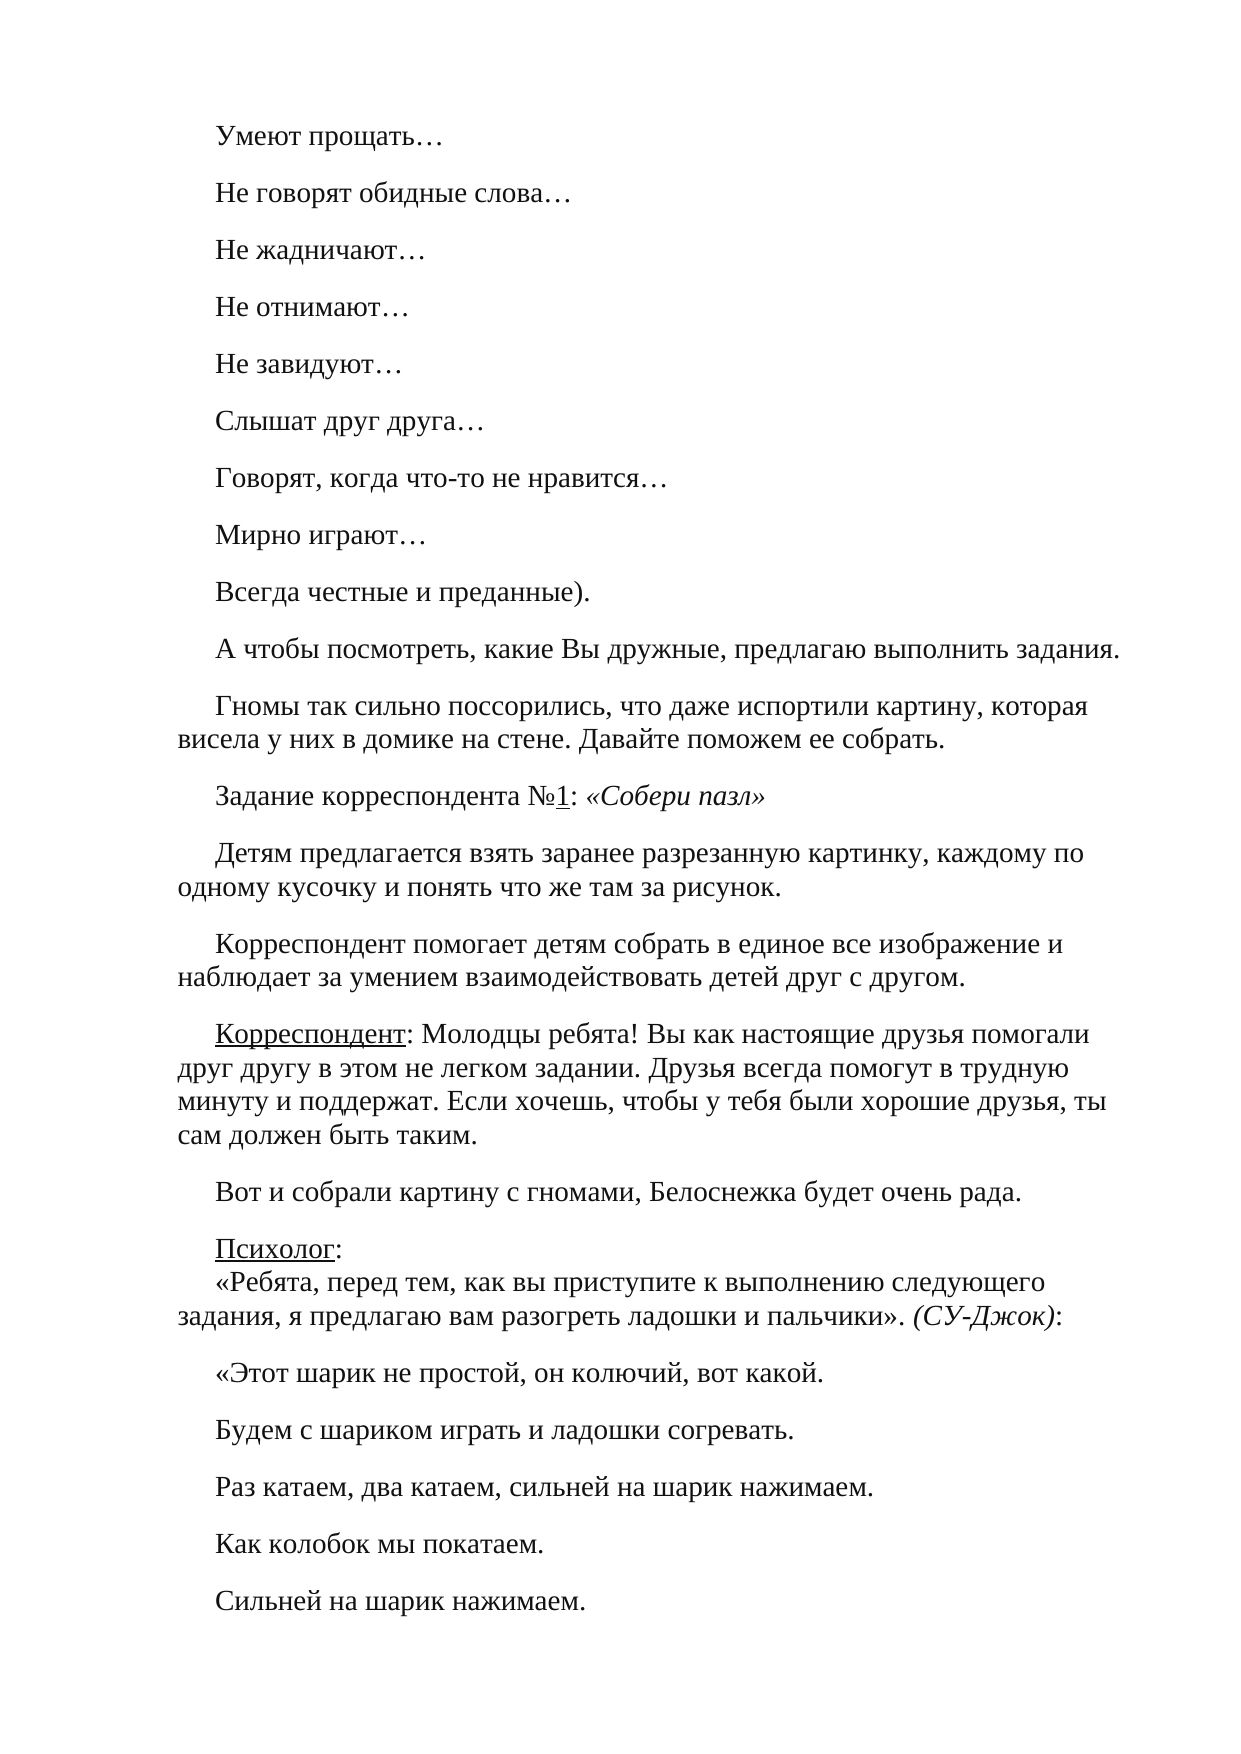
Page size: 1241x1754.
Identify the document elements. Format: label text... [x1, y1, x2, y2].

text А чтобы посмотреть, какие Вы дружные, предлагаю выполнить задания. [177, 631, 1152, 664]
text Задание корреспондента №1: «Собери пазл» [177, 778, 1152, 812]
text Детям предлагается взять заранее разрезанную картинку, каждому по одному кусочку и понять что же там за рисунок. [177, 835, 1152, 902]
text Умеют прощать… [177, 118, 1152, 152]
text «Этот шарик не простой, он колючий, вот какой. [177, 1355, 1152, 1389]
text Слышат друг друга… [177, 403, 1152, 437]
text Корреспондент: Молодцы ребята! Вы как настоящие друзья помогали друг другу в этом не легком задании. Друзья всегда помогут в трудную минуту и поддержат. Если хочешь, чтобы у тебя были хорошие друзья, ты сам должен быть таким. [177, 1016, 1152, 1151]
text Не говорят обидные слова… [177, 175, 1152, 209]
text Сильней на шарик нажимаем. [177, 1583, 1152, 1617]
text Мирно играют… [177, 517, 1152, 551]
text Корреспондент помогает детям собрать в единое все изображение и наблюдает за умением взаимодействовать детей друг с другом. [177, 926, 1152, 993]
text Раз катаем, два катаем, сильней на шарик нажимаем. [177, 1469, 1152, 1503]
text Всегда честные и преданные). [177, 574, 1152, 607]
text Не завидуют… [177, 346, 1152, 379]
text Будем с шариком играть и ладошки согревать. [177, 1412, 1152, 1446]
text «Ребята, перед тем, как вы приступите к выполнению следующего задания, я предлагаю вам разогреть ладошки и пальчики». (СУ-Джок): [177, 1264, 1152, 1332]
text Не отнимают… [177, 289, 1152, 323]
text Не жадничают… [177, 232, 1152, 266]
text Говорят, когда что-то не нравится… [177, 460, 1152, 493]
text Психолог: [177, 1231, 1152, 1264]
text Как колобок мы покатаем. [177, 1526, 1152, 1559]
text Вот и собрали картину с гномами, Белоснежка будет очень рада. [177, 1174, 1152, 1208]
text Гномы так сильно поссорились, что даже испортили картину, которая висела у них в домике на стене. Давайте поможем ее собрать. [177, 688, 1152, 755]
